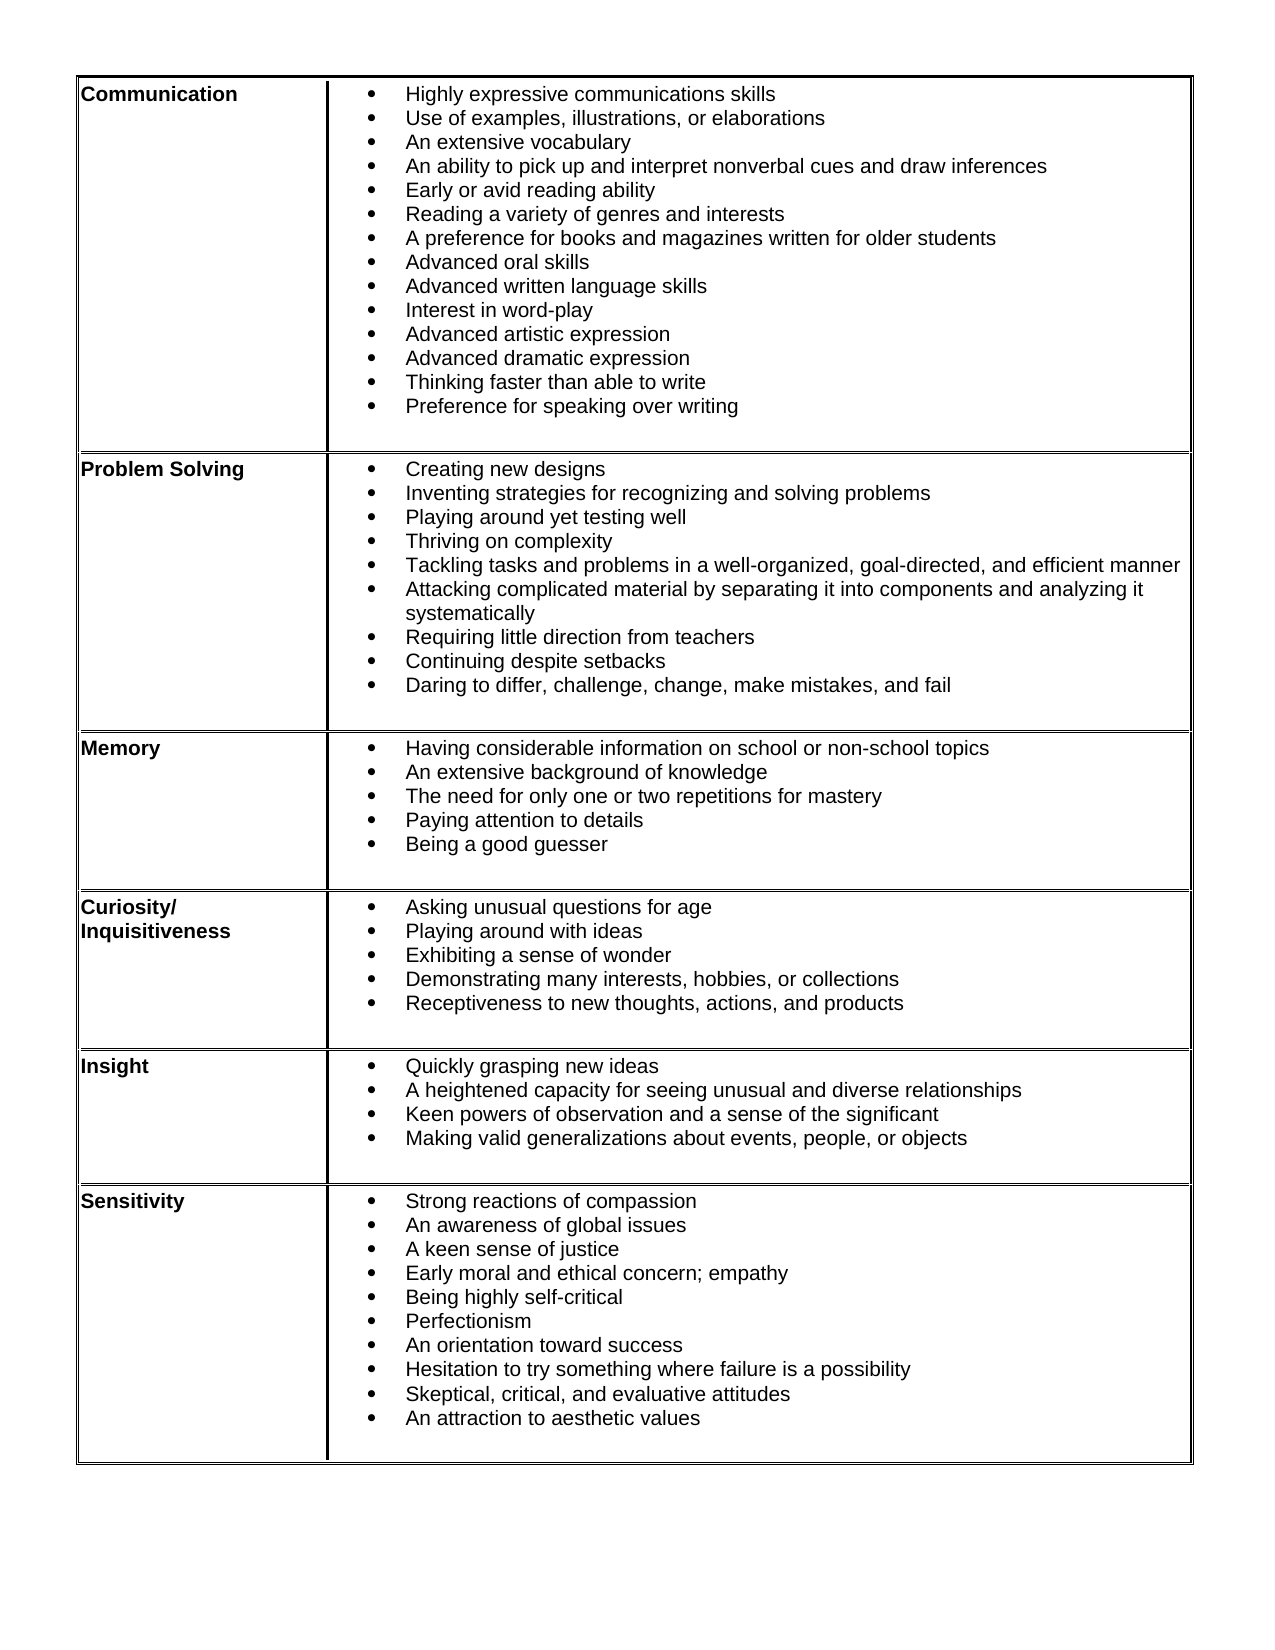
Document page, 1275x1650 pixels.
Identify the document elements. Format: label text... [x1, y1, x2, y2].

table_cell Having considerable information on school or non-school topics An extensive background of knowledge The need for only one or two repetitions for mastery Paying attention to details Being a good guesser [327, 730, 1192, 889]
table_cell Memory [77, 730, 327, 889]
table_cell Curiosity/ Inquisitiveness [77, 889, 327, 1048]
table_cell Strong reactions of compassion An awareness of global issues A keen sense of justice Early moral and ethical concern; empathy Being highly self-critical Perfectionism An orientation toward success Hesitation to try something where failure is a possibility Skeptical, critical, and evaluative attitudes An attraction to aesthetic values [327, 1183, 1191, 1462]
table_cell Insight [77, 1048, 327, 1182]
table_cell Sensitivity [79, 1183, 327, 1462]
table_header Communication [79, 78, 327, 451]
table_cell Problem Solving [77, 451, 327, 730]
table_cell Quickly grasping new ideas A heightened capacity for seeing unusual and diverse relationships Keen powers of observation and a sense of the significant Making valid generalizations about events, people, or objects [327, 1048, 1192, 1182]
table_cell Creating new designs Inventing strategies for recognizing and solving problems Playing around yet testing well Thriving on complexity Tackling tasks and problems in a well-organized, goal-directed, and efficient manner Attacking complicated material by separating it into components and analyzing it systematically Requiring little direction from teachers Continuing despite setbacks Daring to differ, challenge, change, make mistakes, and fail [327, 451, 1192, 730]
table_header Highly expressive communications skills Use of examples, illustrations, or elaborations An extensive vocabulary An ability to pick up and interpret nonverbal cues and draw inferences Early or avid reading ability Reading a variety of genres and interests A preference for books and magazines written for older students Advanced oral skills Advanced written language skills Interest in word-play Advanced artistic expression Advanced dramatic expression Thinking faster than able to write Preference for speaking over writing [327, 78, 1190, 451]
table_cell Asking unusual questions for age Playing around with ideas Exhibiting a sense of wonder Demonstrating many interests, hobbies, or collections Receptiveness to new thoughts, actions, and products [327, 889, 1192, 1048]
